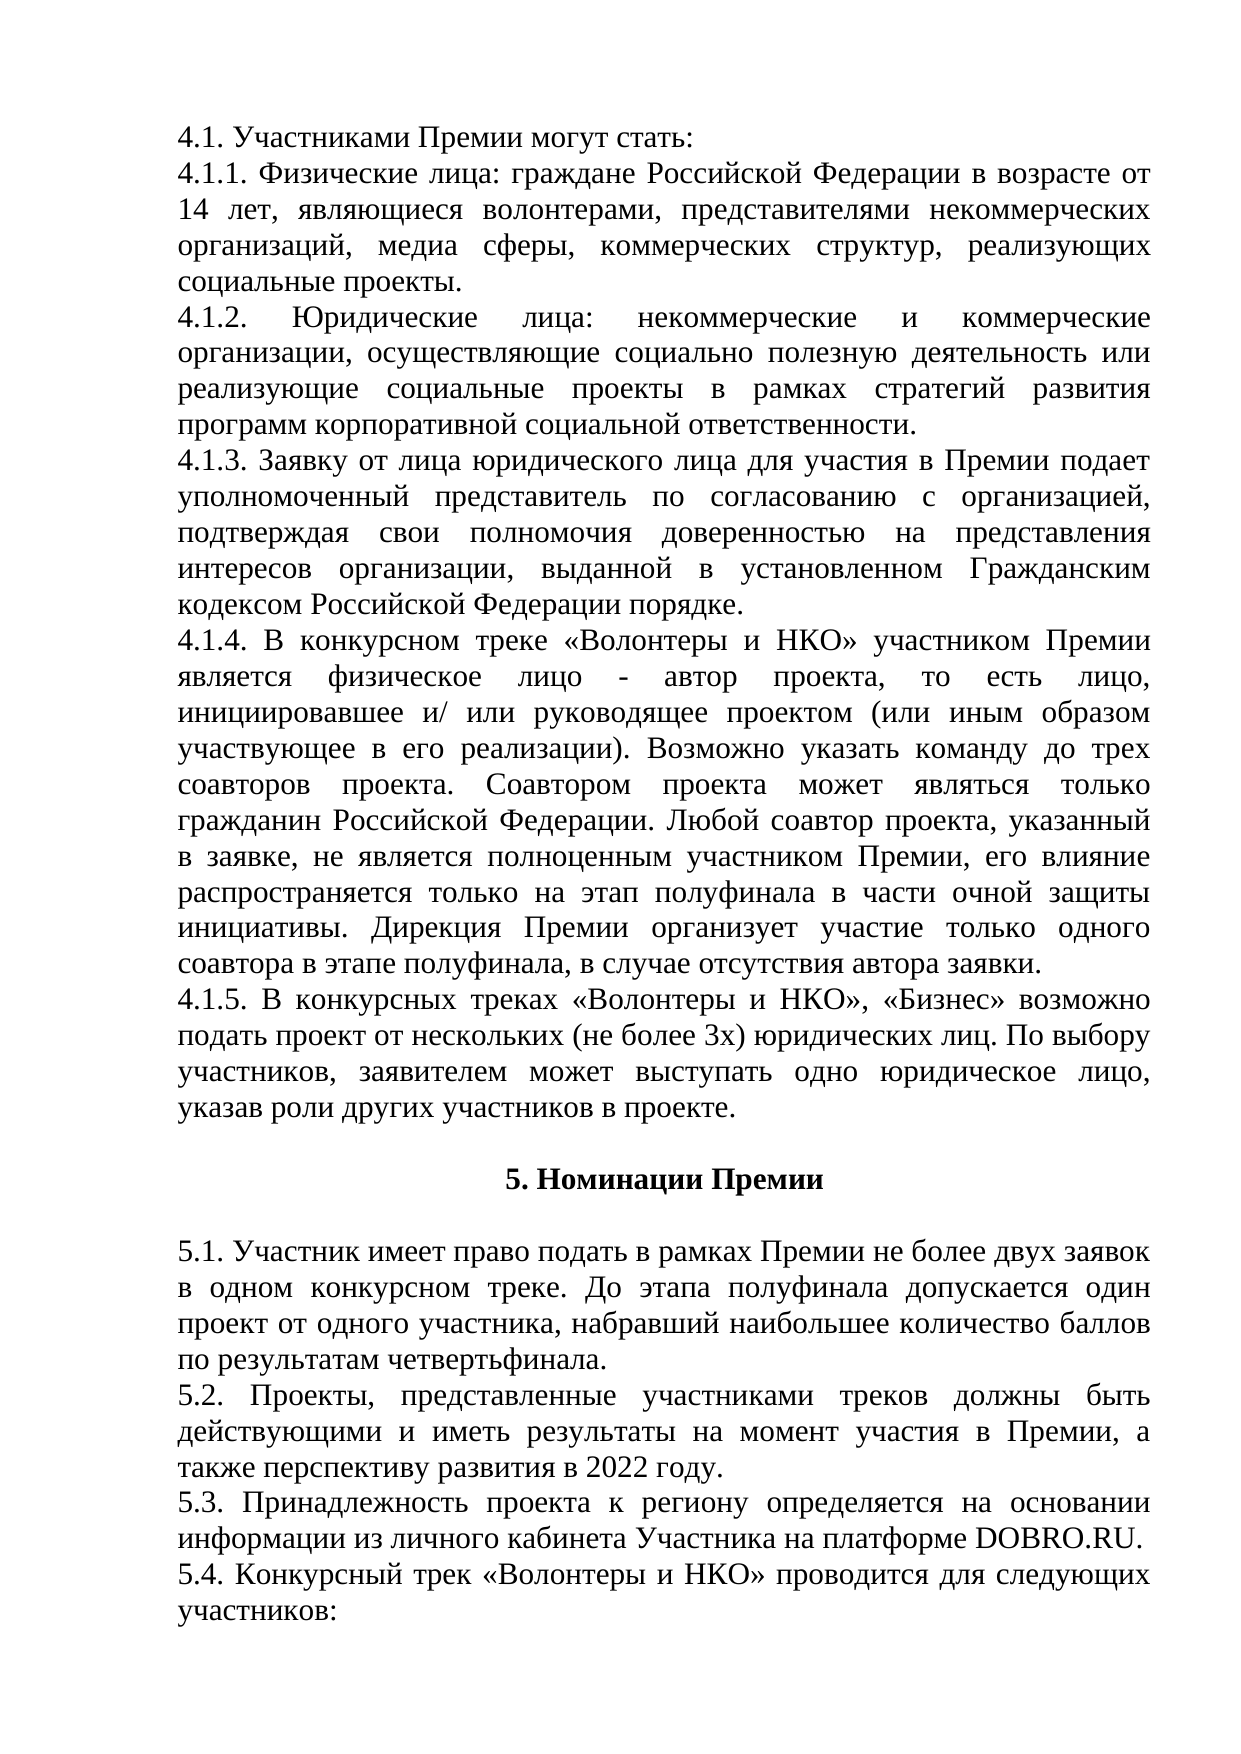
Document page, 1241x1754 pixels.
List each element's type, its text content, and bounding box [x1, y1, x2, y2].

text 5. Номинации Премии [177, 1160, 1152, 1196]
text 5.4. Конкурсный трек «Волонтеры и НКО» проводится для следующих участников: [177, 1556, 1152, 1627]
text 5.3. Принадлежность проекта к региону определяется на основании информации из личного кабинета Участника на платформе DOBRO.RU. [177, 1484, 1152, 1556]
text 4.1.3. Заявку от лица юридического лица для участия в Премии подает уполномоченный представитель по согласованию с организацией, подтверждая свои полномочия доверенностью на представления интересов организации, выданной в установленном Гражданским кодексом Российской Федерации порядке. [177, 442, 1152, 621]
text 5.2. Проекты, представленные участниками треков должны быть действующими и иметь результаты на момент участия в Премии, а также перспективу развития в 2022 году. [177, 1376, 1152, 1484]
text 4.1.2. Юридические лица: некоммерческие и коммерческие организации, осуществляющие социально полезную деятельность или реализующие социальные проекты в рамках стратегий развития программ корпоративной социальной ответственности. [177, 298, 1152, 442]
text 4.1. Участниками Премии могут стать: [177, 118, 1152, 154]
text 5.1. Участник имеет право подать в рамках Премии не более двух заявок в одном конкурсном треке. До этапа полуфинала допускается один проект от одного участника, набравший наибольшее количество баллов по результатам четвертьфинала. [177, 1232, 1152, 1376]
text 4.1.1. Физические лица: граждане Российской Федерации в возрасте от 14 лет, являющиеся волонтерами, представителями некоммерческих организаций, медиа сферы, коммерческих структур, реализующих социальные проекты. [177, 154, 1152, 298]
text 4.1.4. В конкурсном треке «Волонтеры и НКО» участником Премии является физическое лицо - автор проекта, то есть лицо, инициировавшее и/ или руководящее проектом (или иным образом участвующее в его реализации). Возможно указать команду до трех соавторов проекта. Соавтором проекта может являться только гражданин Российской Федерации. Любой соавтор проекта, указанный в заявке, не является полноценным участником Премии, его влияние распространяется только на этап полуфинала в части очной защиты инициативы. Дирекция Премии организует участие только одного соавтора в этапе полуфинала, в случае отсутствия автора заявки. [177, 621, 1152, 981]
text 4.1.5. В конкурсных треках «Волонтеры и НКО», «Бизнес» возможно подать проект от нескольких (не более 3х) юридических лиц. По выбору участников, заявителем может выступать одно юридическое лицо, указав роли других участников в проекте. [177, 981, 1152, 1124]
